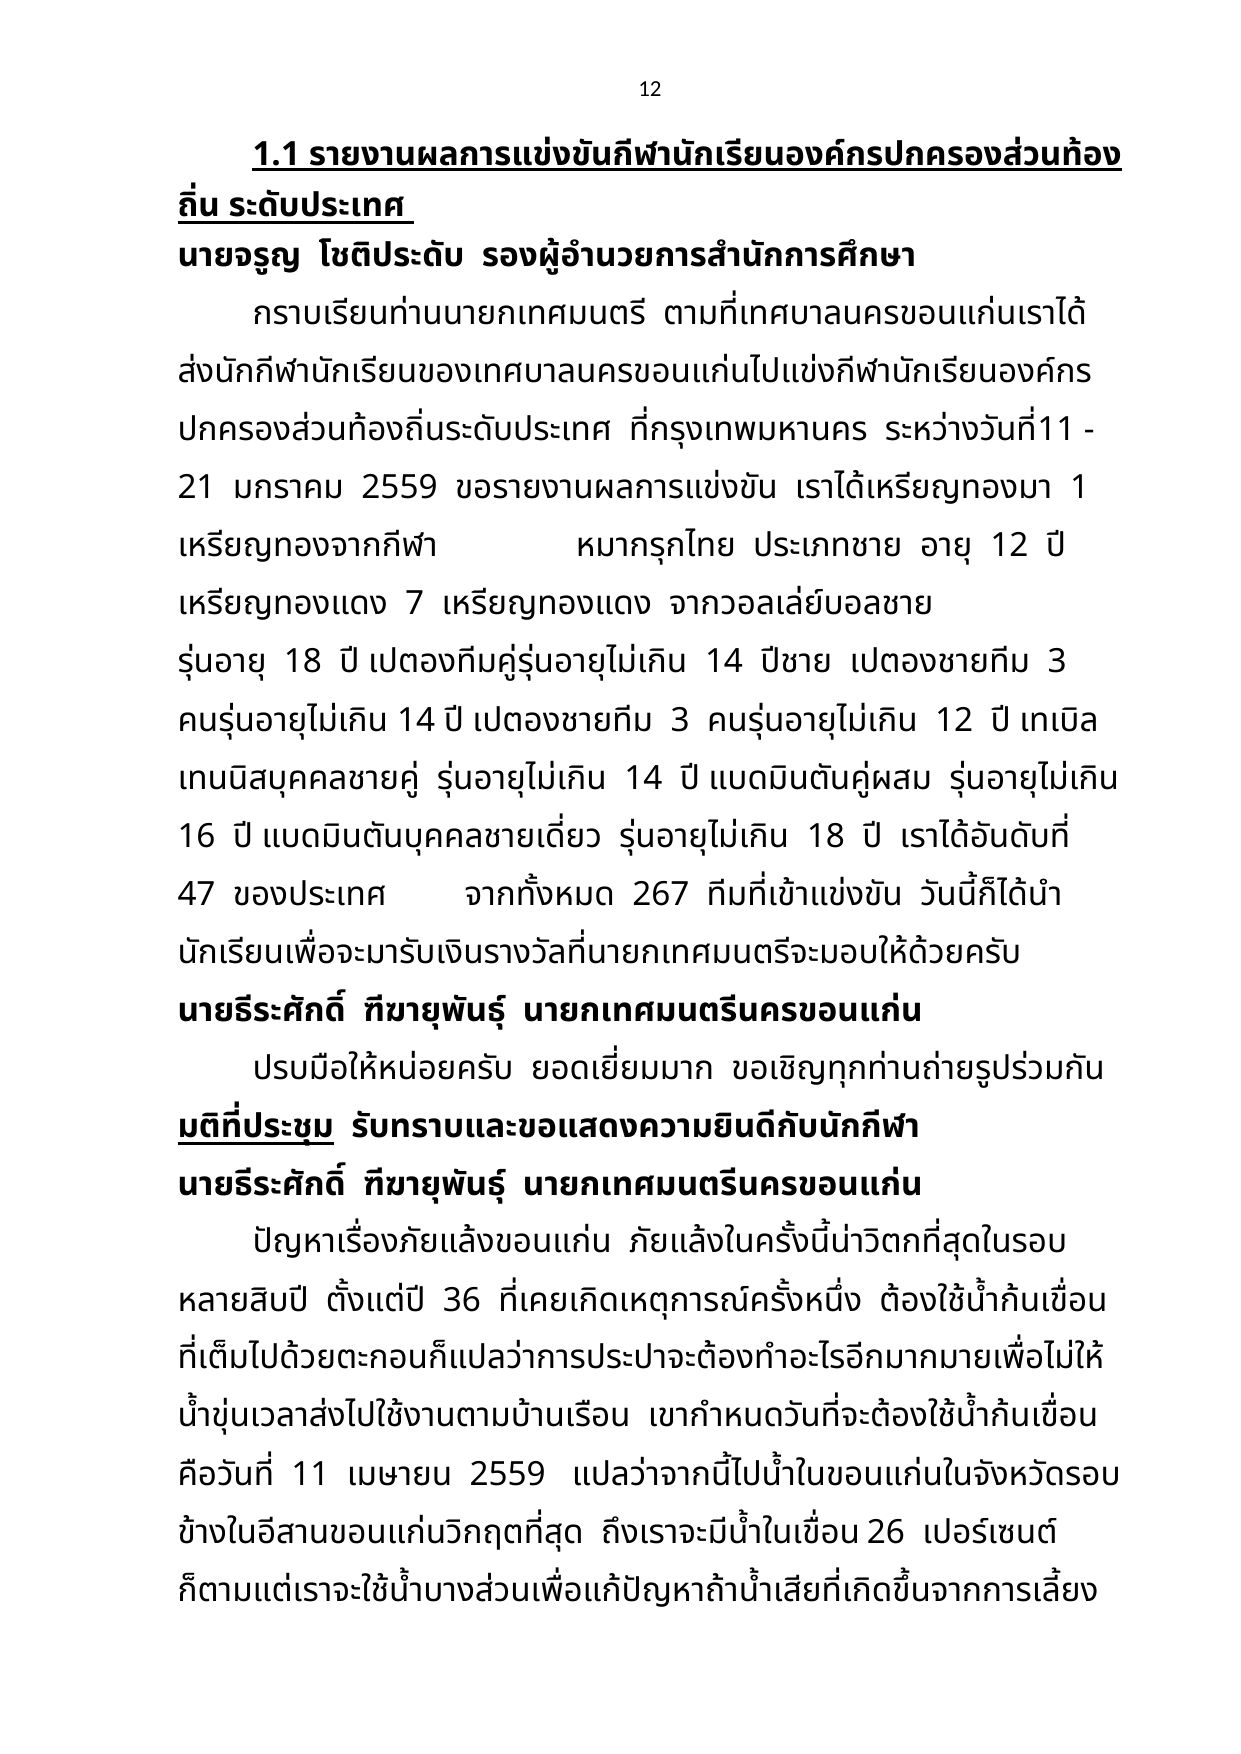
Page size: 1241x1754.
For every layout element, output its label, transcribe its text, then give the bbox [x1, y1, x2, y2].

text นายจรูญ โชติประดับ รองผู้อำนวยการสำนักการศึกษา [177, 231, 1122, 281]
text มติที่ประชุม รับทราบและขอแสดงความยินดีกับนักกีฬา [177, 1102, 1122, 1152]
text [177, 1217, 1122, 1616]
text 1.1 รายงานผลการแข่งขันกีฬานักเรียนองค์กรปกครองส่วนท้องถิ่น ระดับประเทศ [177, 130, 1122, 231]
text ปรบมือให้หน่อยครับ ยอดเยี่ยมมาก ขอเชิญทุกท่านถ่ายรูปร่วมกัน [177, 1044, 1122, 1094]
text นายธีระศักดิ์ ฑีฆายุพันธุ์ นายกเทศมนตรีนครขอนแก่น [177, 986, 1122, 1036]
list กราบเรียนท่านนายกเทศมนตรี ตามที่เทศบาลนครขอนแก่นเราได้ส่งนักกีฬานักเรียนของเทศบาลนครขอนแก่นไปแข่งกีฬานักเรียนองค์กรปกครองส่วนท้องถิ่นระดับประเทศ ที่กรุงเทพมหานคร ระหว่างวันที่11 - 21 มกราคม 2559 ขอรายงานผลการแข่งขัน เราได้เหรียญทองมา 1 เหรียญทองจากกีฬา หมากรุกไทย ประเภทชาย อายุ 12 ปี เหรียญทองแดง 7 เหรียญทองแดง จากวอลเล่ย์บอลชาย รุ่นอายุ 18 ปี เปตองทีมคู่รุ่นอายุไม่เกิน 14 ปีชาย เปตองชายทีม 3 คนรุ่นอายุไม่เกิน 14 ปี เปตองชายทีม 3 คนรุ่นอายุไม่เกิน 12 ปี เทเบิลเทนนิสบุคคลชายคู่ รุ่นอายุไม่เกิน 14 ปี แบดมินตันคู่ผสม รุ่นอายุไม่เกิน 16 ปี แบดมินตันบุคคลชายเดี่ยว รุ่นอายุไม่เกิน 18 ปี เราได้อันดับที่ 47 ของประเทศ จากทั้งหมด 267 ทีมที่เข้าแข่งขัน วันนี้ก็ได้นำนักเรียนเพื่อจะมารับเงินรางวัลที่นายกเทศมนตรีจะมอบให้ด้วยครับ [177, 289, 1122, 978]
text นายธีระศักดิ์ ฑีฆายุพันธุ์ นายกเทศมนตรีนครขอนแก่น [177, 1159, 1122, 1210]
